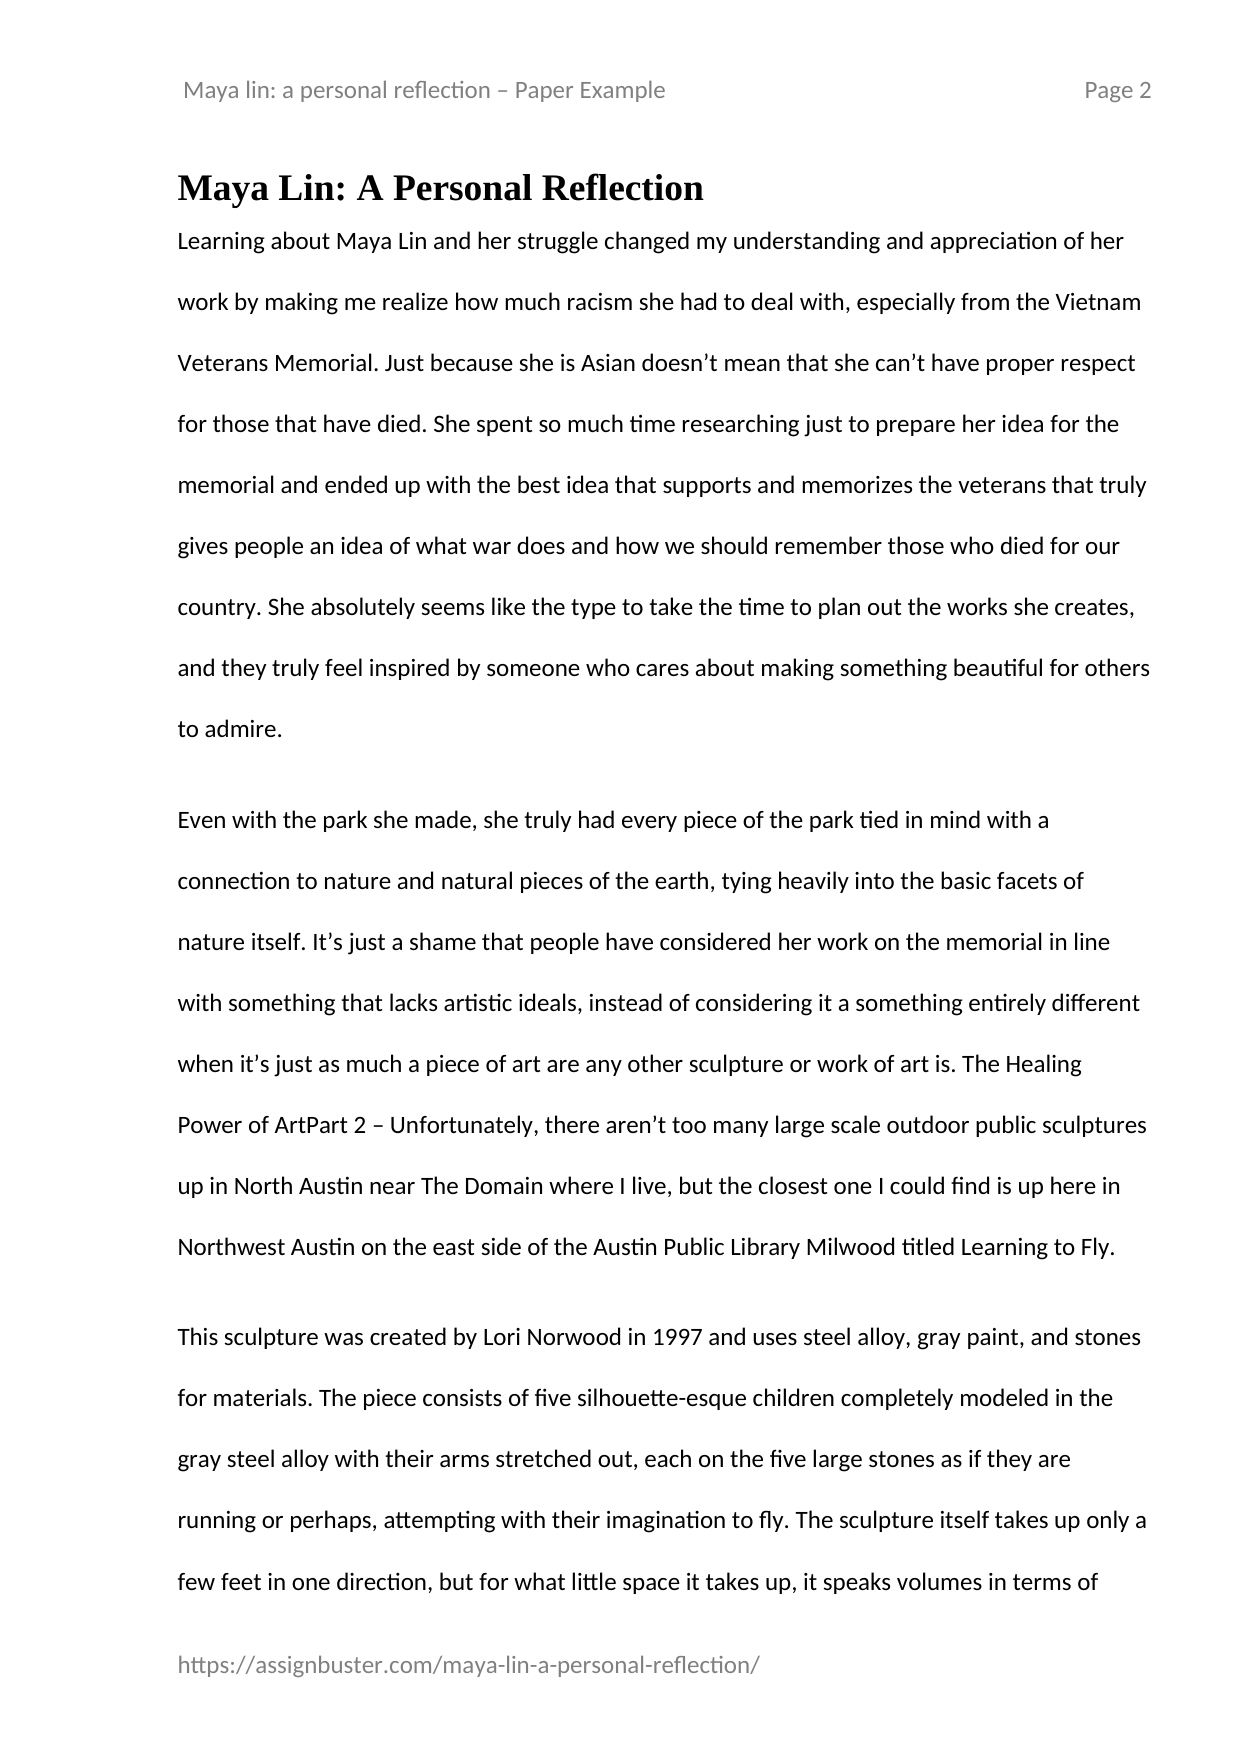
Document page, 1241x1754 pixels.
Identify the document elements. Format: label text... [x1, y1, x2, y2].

text Learning about Maya Lin and her struggle changed my understanding and appreciation of her work by making me realize how much racism she had to deal with, especially from the Vietnam Veterans Memorial. Just because she is Asian doesn’t mean that she can’t have proper respect for those that have died. She spent so much time researching just to prepare her idea for the memorial and ended up with the best idea that supports and memorizes the veterans that truly gives people an idea of what war does and how we should remember those who died for our country. She absolutely seems like the type to take the time to plan out the works she creates, and they truly feel inspired by someone who cares about making something beautiful for others to admire. [177, 225, 1152, 744]
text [177, 1322, 1152, 1596]
text Even with the park she made, she truly had every piece of the park tied in mind with a connection to nature and natural pieces of the earth, tying heavily into the basic facets of nature itself. It’s just a shame that people have considered her work on the memorial in line with something that lacks artistic ideals, instead of considering it a something entirely different when it’s just as much a piece of art are any other sculpture or work of art is. The Healing Power of ArtPart 2 – Unfortunately, there aren’t too many large scale outdoor public sculptures up in North Austin near The Domain where I live, but the closest one I could find is up here in Northwest Austin on the east side of the Austin Public Library Milwood titled Learning to Fly. [177, 804, 1152, 1262]
subtitle Maya Lin: A Personal Reflection [177, 166, 1152, 209]
